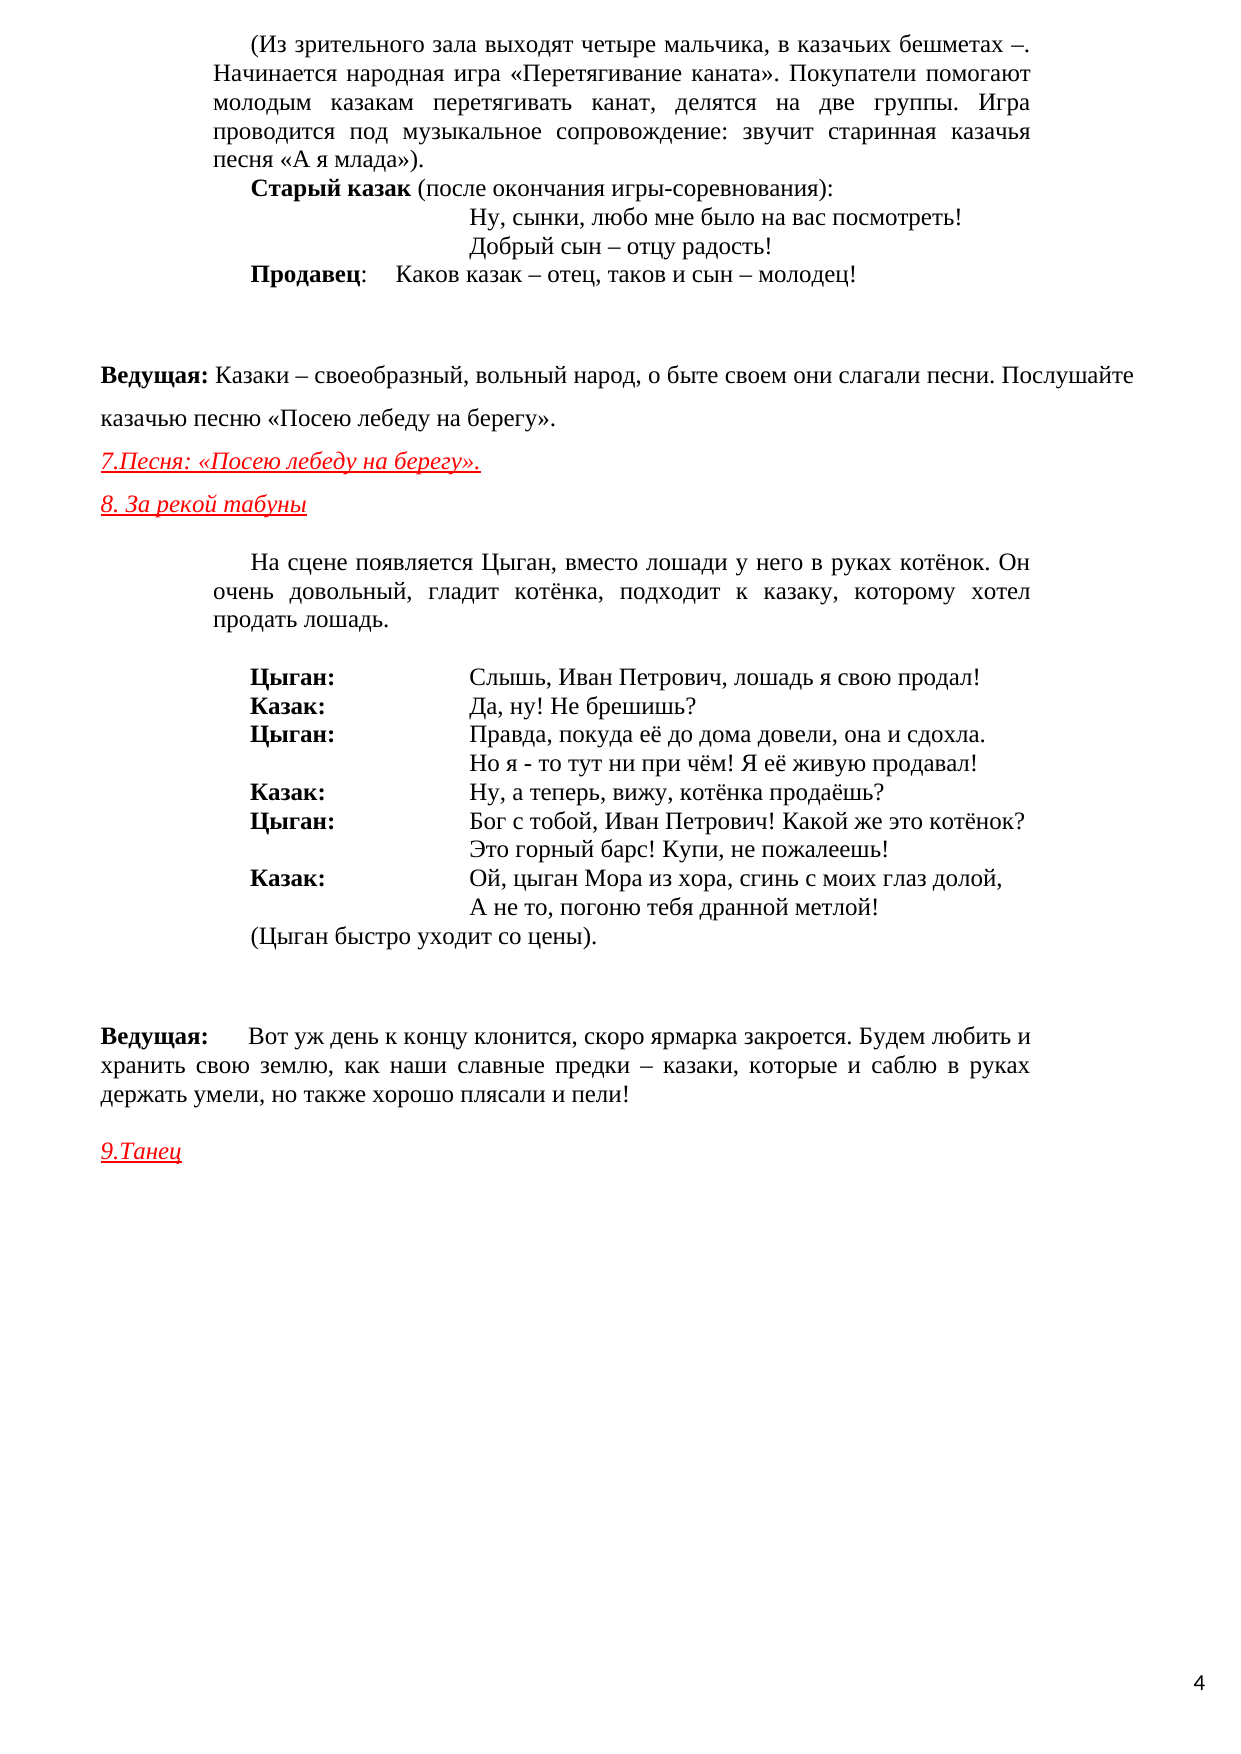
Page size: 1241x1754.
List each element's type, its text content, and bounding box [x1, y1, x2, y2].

text (Из зрительного зала выходят четыре мальчика, в казачьих бешметах –. Начинается народная игра «Перетягивание каната». Покупатели помогают молодым казакам перетягивать канат, делятся на две группы. Игра проводится под музыкальное сопровождение: звучит старинная казачья песня «А я млада»). [213, 29, 1031, 173]
text Казак: Ну, а теперь, вижу, котёнка продаёшь? [213, 777, 1031, 806]
text На сцене появляется Цыган, вместо лошади у него в руках котёнок. Он очень довольный, гладит котёнка, подходит к казаку, которому хотел продать лошадь. [213, 547, 1031, 633]
text 7.Песня: «Посею лебеду на берегу». [100, 446, 1205, 475]
text 8. За рекой табуны [100, 489, 1031, 518]
text Цыган: Бог с тобой, Иван Петрович! Какой же это котёнок? [213, 806, 1031, 834]
text Казак: Ой, цыган Мора из хора, сгинь с моих глаз долой, [213, 863, 1031, 892]
text Цыган: Слышь, Иван Петрович, лошадь я свою продал! [213, 662, 1031, 691]
text 9.Танец [100, 1136, 1031, 1165]
text Казак: Да, ну! Не брешишь? [213, 691, 1031, 719]
text Ведущая: Вот уж день к концу клонится, скоро ярмарка закроется. Будем любить и хранить свою землю, как наши славные предки – казаки, которые и саблю в руках держать умели, но также хорошо плясали и пели! [100, 1021, 1031, 1108]
text А не то, погоню тебя дранной метлой! [213, 892, 1031, 921]
text Цыган: Правда, покуда её до дома довели, она и сдохла. [213, 719, 1031, 748]
text Но я - то тут ни при чём! Я её живую продавал! [213, 748, 1031, 777]
text Ну, сынки, любо мне было на вас посмотреть! [213, 202, 1031, 231]
text (Цыган быстро уходит со цены). [213, 921, 1031, 949]
text Продавец: Каков казак – отец, таков и сын – молодец! [213, 259, 1031, 288]
text Добрый сын – отцу радость! [213, 231, 1031, 259]
text Старый казак (после окончания игры-соревнования): [213, 173, 1031, 202]
text Ведущая: Казаки – своеобразный, вольный народ, о быте своем они слагали песни. Послушайте казачью песню «Посею лебеду на берегу». [100, 360, 1205, 432]
text Это горный барс! Купи, не пожалеешь! [213, 834, 1031, 863]
